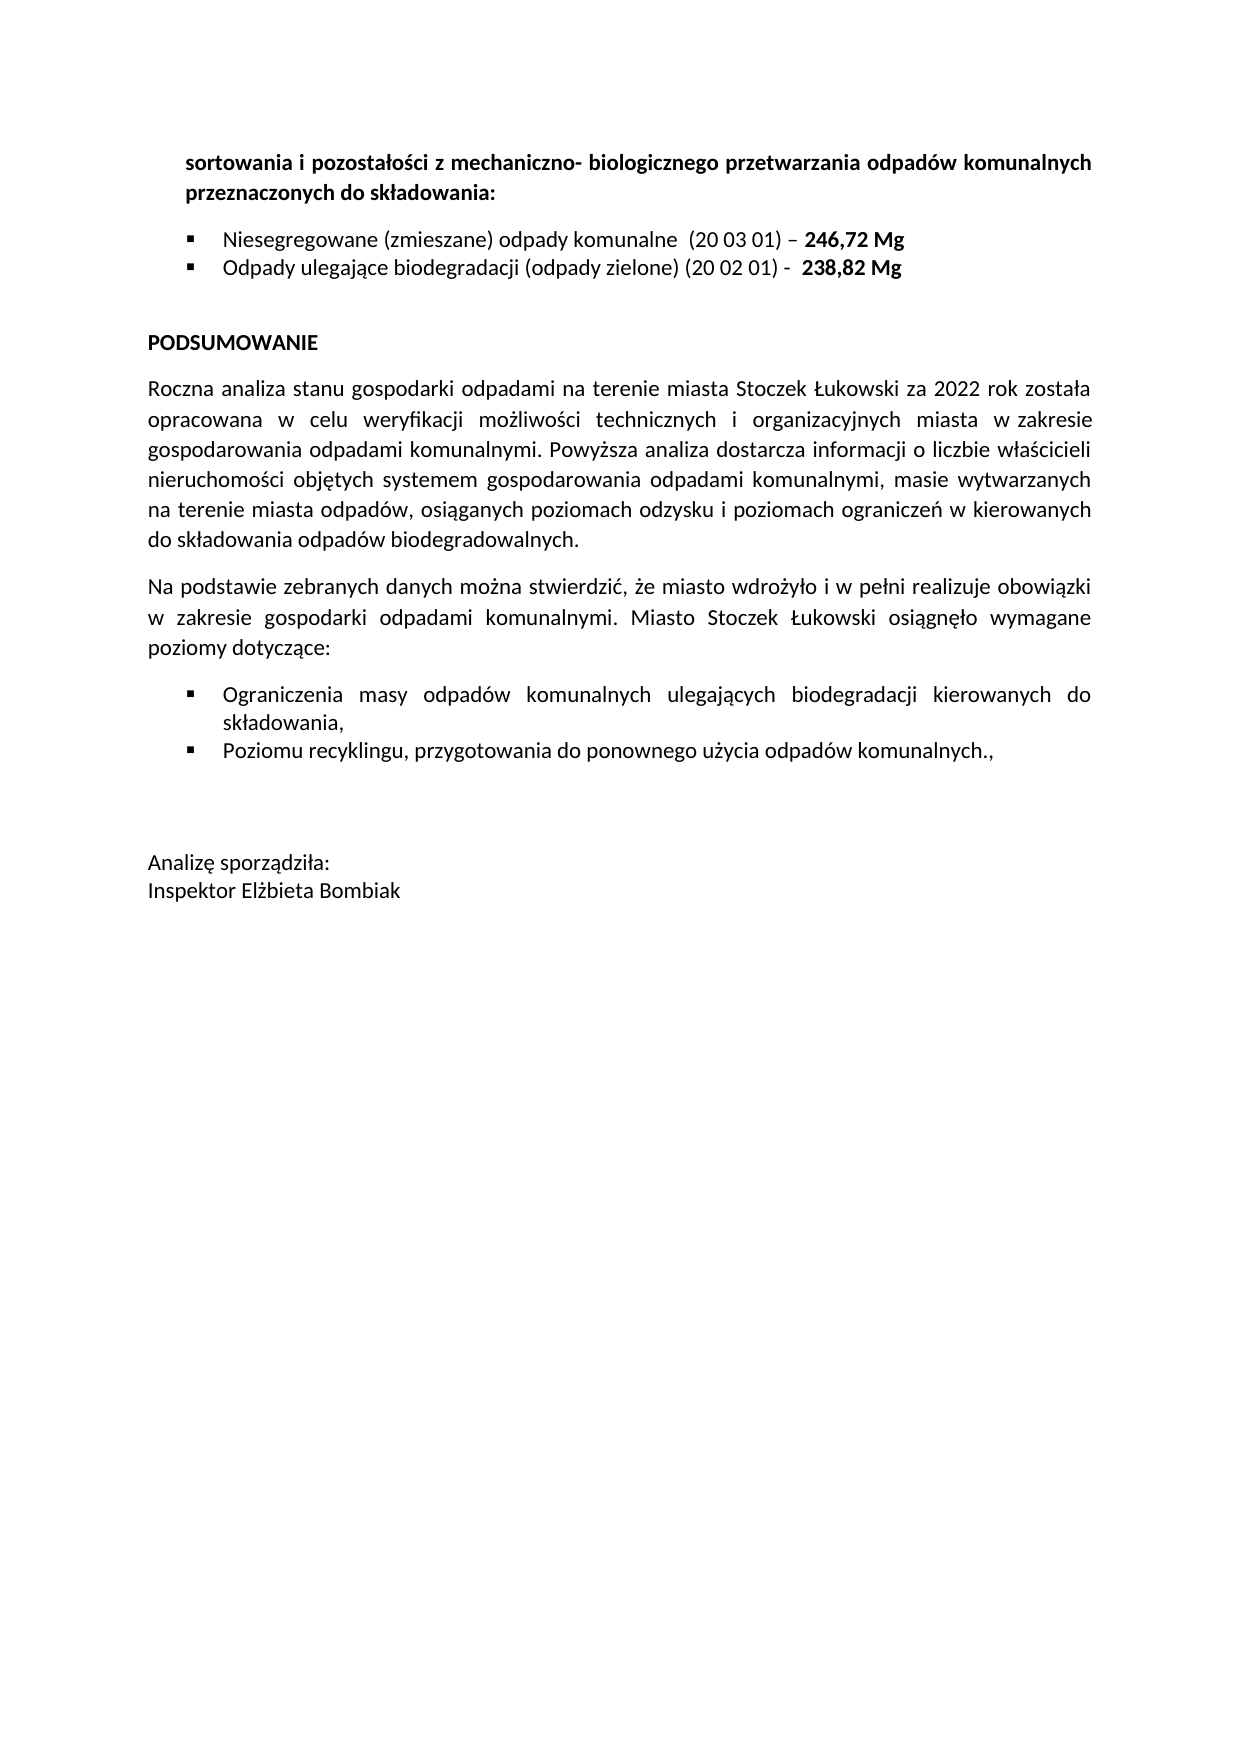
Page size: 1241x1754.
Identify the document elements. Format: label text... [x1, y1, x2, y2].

list Poziomu recyklingu, przygotowania do ponownego użycia odpadów komunalnych., [185, 736, 1093, 764]
text PODSUMOWANIE [148, 328, 1093, 356]
text Inspektor Elżbieta Bombiak [148, 876, 1093, 904]
list Niesegregowane (zmieszane) odpady komunalne (20 03 01) – 246,72 Mg [185, 225, 1093, 253]
list Odpady ulegające biodegradacji (odpady zielone) (20 02 01) - 238,82 Mg [185, 253, 1093, 281]
list Ograniczenia masy odpadów komunalnych ulegających biodegradacji kierowanych do składowania, [185, 680, 1093, 736]
text Na podstawie zebranych danych można stwierdzić, że miasto wdrożyło i w pełni realizuje obowiązki w zakresie gospodarki odpadami komunalnymi. Miasto Stoczek Łukowski osiągnęło wymagane poziomy dotyczące: [148, 572, 1093, 661]
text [148, 148, 1093, 206]
text Roczna analiza stanu gospodarki odpadami na terenie miasta Stoczek Łukowski za 2022 rok została opracowana w celu weryfikacji możliwości technicznych i organizacyjnych miasta w zakresie gospodarowania odpadami komunalnymi. Powyższa analiza dostarcza informacji o liczbie właścicieli nieruchomości objętych systemem gospodarowania odpadami komunalnymi, masie wytwarzanych na terenie miasta odpadów, osiąganych poziomach odzysku i poziomach ograniczeń w kierowanych do składowania odpadów biodegradowalnych. [148, 374, 1093, 553]
text Analizę sporządziła: [148, 848, 1093, 876]
